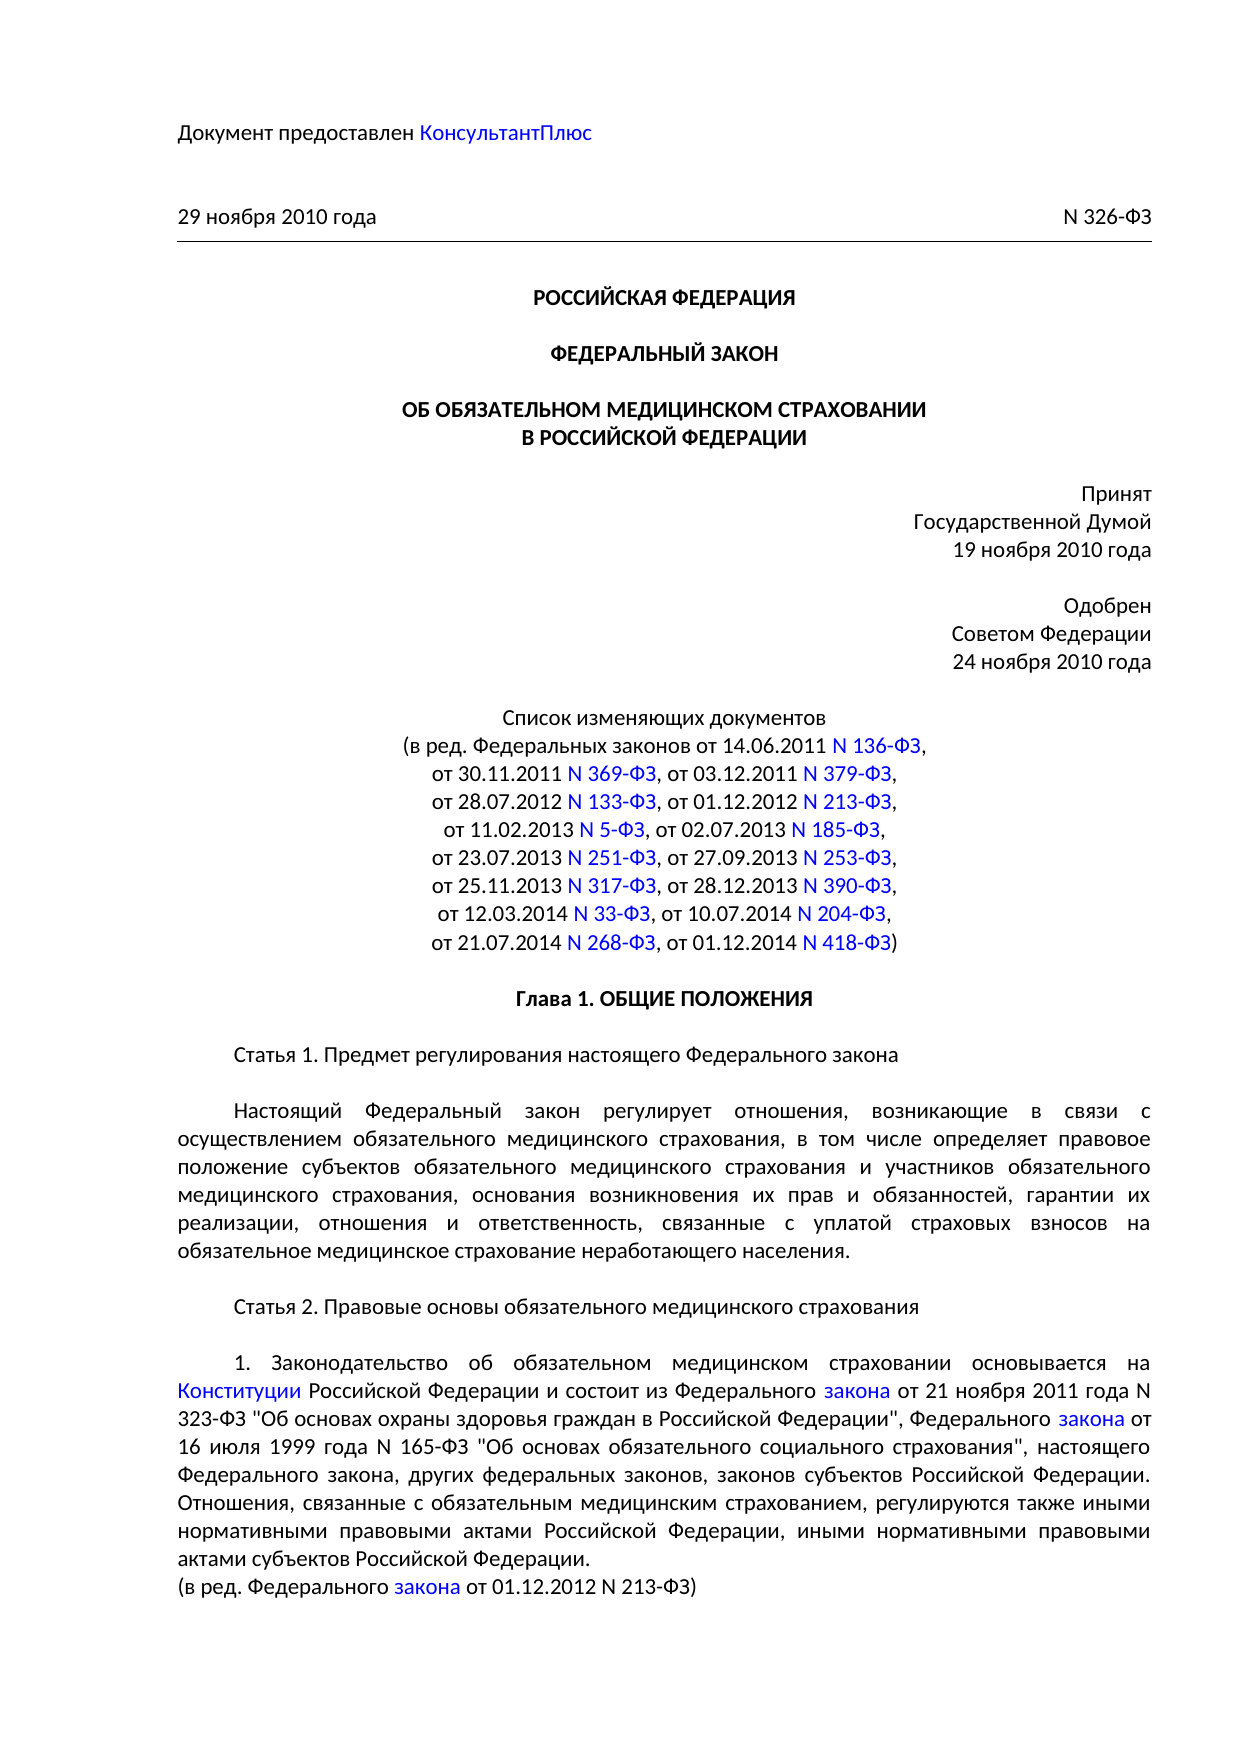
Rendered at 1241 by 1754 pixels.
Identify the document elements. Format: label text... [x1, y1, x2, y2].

text ФЕДЕРАЛЬНЫЙ ЗАКОН [177, 339, 1152, 367]
text (в ред. Федеральных законов от 14.06.2011 N 136-ФЗ, [177, 731, 1152, 759]
text Советом Федерации [177, 619, 1152, 647]
text Принят [177, 479, 1152, 507]
text Одобрен [177, 591, 1152, 619]
text В РОССИЙСКОЙ ФЕДЕРАЦИИ [177, 423, 1152, 451]
text Настоящий Федеральный закон регулирует отношения, возникающие в связи с осуществлением обязательного медицинского страхования, в том числе определяет правовое положение субъектов обязательного медицинского страхования и участников обязательного медицинского страхования, основания возникновения их прав и обязанностей, гарантии их реализации, отношения и ответственность, связанные с уплатой страховых взносов на обязательное медицинское страхование неработающего населения. [177, 1096, 1152, 1264]
text от 30.11.2011 N 369-ФЗ, от 03.12.2011 N 379-ФЗ, [177, 759, 1152, 787]
text Статья 1. Предмет регулирования настоящего Федерального закона [177, 1040, 1152, 1068]
text от 28.07.2012 N 133-ФЗ, от 01.12.2012 N 213-ФЗ, [177, 787, 1152, 816]
text Документ предоставлен КонсультантПлюс [177, 118, 1152, 174]
text РОССИЙСКАЯ ФЕДЕРАЦИЯ [177, 283, 1152, 311]
text от 21.07.2014 N 268-ФЗ, от 01.12.2014 N 418-ФЗ) [177, 928, 1152, 956]
table_header N 326-ФЗ [664, 202, 1152, 230]
text 24 ноября 2010 года [177, 647, 1152, 675]
text Государственной Думой [177, 507, 1152, 535]
table_header 29 ноября 2010 года [177, 202, 664, 230]
text 19 ноября 2010 года [177, 535, 1152, 563]
text 1. Законодательство об обязательном медицинском страховании основывается на Конституции Российской Федерации и состоит из Федерального закона от 21 ноября 2011 года N 323-ФЗ "Об основах охраны здоровья граждан в Российской Федерации", Федерального закона от 16 июля 1999 года N 165-ФЗ "Об основах обязательного социального страхования", настоящего Федерального закона, других федеральных законов, законов субъектов Российской Федерации. Отношения, связанные с обязательным медицинским страхованием, регулируются также иными нормативными правовыми актами Российской Федерации, иными нормативными правовыми актами субъектов Российской Федерации. [177, 1348, 1152, 1572]
text Глава 1. ОБЩИЕ ПОЛОЖЕНИЯ [177, 984, 1152, 1012]
text от 12.03.2014 N 33-ФЗ, от 10.07.2014 N 204-ФЗ, [177, 899, 1152, 928]
text Список изменяющих документов [177, 703, 1152, 731]
text (в ред. Федерального закона от 01.12.2012 N 213-ФЗ) [177, 1572, 1152, 1600]
text ОБ ОБЯЗАТЕЛЬНОМ МЕДИЦИНСКОМ СТРАХОВАНИИ [177, 395, 1152, 423]
text от 11.02.2013 N 5-ФЗ, от 02.07.2013 N 185-ФЗ, [177, 816, 1152, 843]
text от 23.07.2013 N 251-ФЗ, от 27.09.2013 N 253-ФЗ, [177, 843, 1152, 872]
text от 25.11.2013 N 317-ФЗ, от 28.12.2013 N 390-ФЗ, [177, 872, 1152, 899]
text Статья 2. Правовые основы обязательного медицинского страхования [177, 1292, 1152, 1320]
